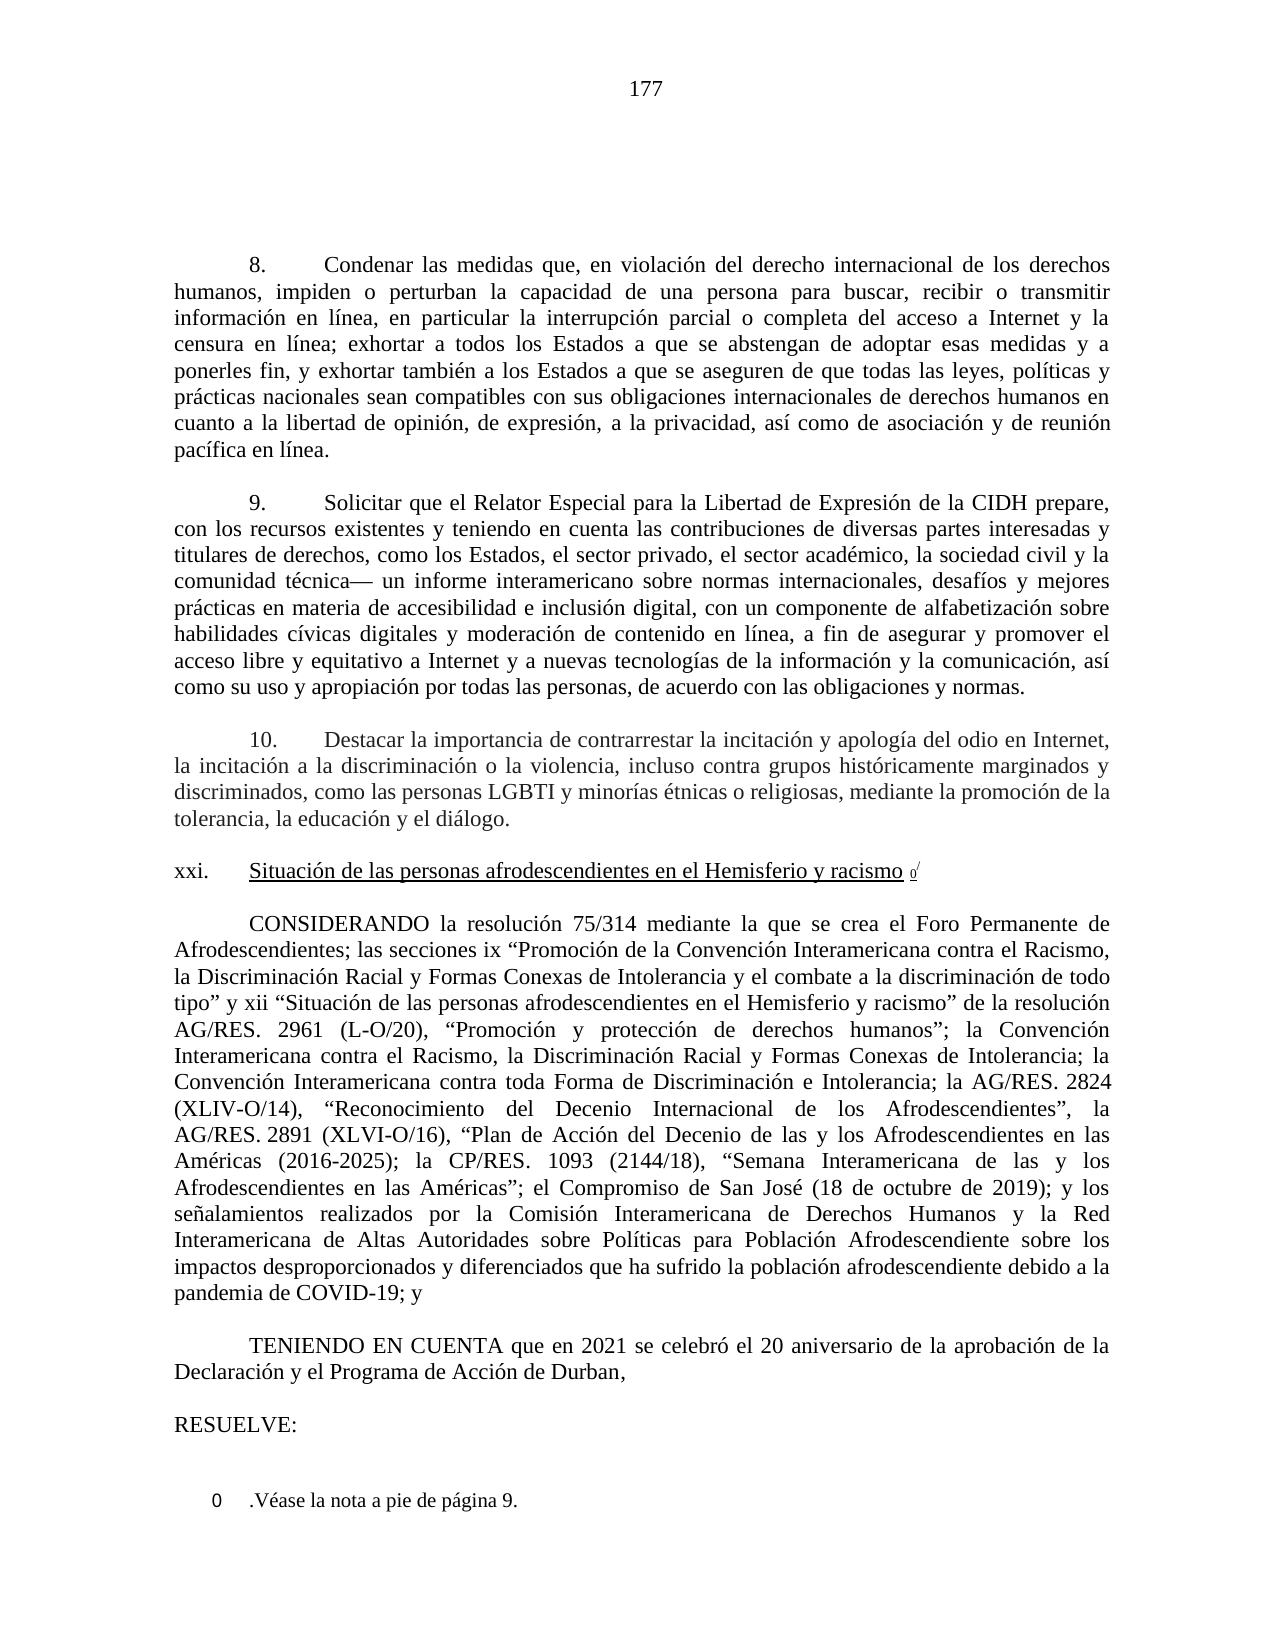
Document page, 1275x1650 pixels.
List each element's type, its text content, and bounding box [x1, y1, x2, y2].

text TENIENDO EN CUENTA que en 2021 se celebró el 20 aniversario de la aprobación de la Declaración y el Programa de Acción de Durban, [174, 1332, 1111, 1384]
text RESUELVE: [174, 1411, 1111, 1437]
list Condenar las medidas que, en violación del derecho internacional de los derechos humanos, impiden o perturban la capacidad de una persona para buscar, recibir o transmitir información en línea, en particular la interrupción parcial o completa del acceso a Internet y la censura en línea; exhortar a todos los Estados a que se abstengan de adoptar esas medidas y a ponerles fin, y exhortar también a los Estados a que se aseguren de que todas las leyes, políticas y prácticas nacionales sean compatibles con sus obligaciones internacionales de derechos humanos en cuanto a la libertad de opinión, de expresión, a la privacidad, así como de asociación y de reunión pacífica en línea. [174, 251, 1111, 462]
list Solicitar que el Relator Especial para la Libertad de Expresión de la CIDH prepare, con los recursos existentes y teniendo en cuenta las contribuciones de diversas partes interesadas y titulares de derechos, como los Estados, el sector privado, el sector académico, la sociedad civil y la comunidad técnica— un informe interamericano sobre normas internacionales, desafíos y mejores prácticas en materia de accesibilidad e inclusión digital, con un componente de alfabetización sobre habilidades cívicas digitales y moderación de contenido en línea, a fin de asegurar y promover el acceso libre y equitativo a Internet y a nuevas tecnologías de la información y la comunicación, así como su uso y apropiación por todas las personas, de acuerdo con las obligaciones y normas. [174, 488, 1111, 699]
text CONSIDERANDO la resolución 75/314 mediante la que se crea el Foro Permanente de Afrodescendientes; las secciones ix “Promoción de la Convención Interamericana contra el Racismo, la Discriminación Racial y Formas Conexas de Intolerancia y el combate a la discriminación de todo tipo” y xii “Situación de las personas afrodescendientes en el Hemisferio y racismo” de la resolución AG/RES. 2961 (L-O/20), “Promoción y protección de derechos humanos”; la Convención Interamericana contra el Racismo, la Discriminación Racial y Formas Conexas de Intolerancia; la Convención Interamericana contra toda Forma de Discriminación e Intolerancia; la AG/RES. 2824 (XLIV-O/14), “Reconocimiento del Decenio Internacional de los Afrodescendientes”, la AG/RES. 2891 (XLVI-O/16), “Plan de Acción del Decenio de las y los Afrodescendientes en las Américas (2016-2025); la CP/RES. 1093 (2144/18), “Semana Interamericana de las y los Afrodescendientes en las Américas”; el Compromiso de San José (18 de octubre de 2019); y los señalamientos realizados por la Comisión Interamericana de Derechos Humanos y la Red Interamericana de Altas Autoridades sobre Políticas para Población Afrodescendiente sobre los impactos desproporcionados y diferenciados que ha sufrido la población afrodescendiente debido a la pandemia de COVID-19; y [174, 910, 1111, 1306]
list Destacar la importancia de contrarrestar la incitación y apología del odio en Internet, la incitación a la discriminación o la violencia, incluso contra grupos históricamente marginados y discriminados, como las personas LGBTI y minorías étnicas o religiosas, mediante la promoción de la tolerancia, la educación y el diálogo. [174, 726, 1111, 831]
list Situación de las personas afrodescendientes en el Hemisferio y racismo / [174, 857, 1111, 884]
